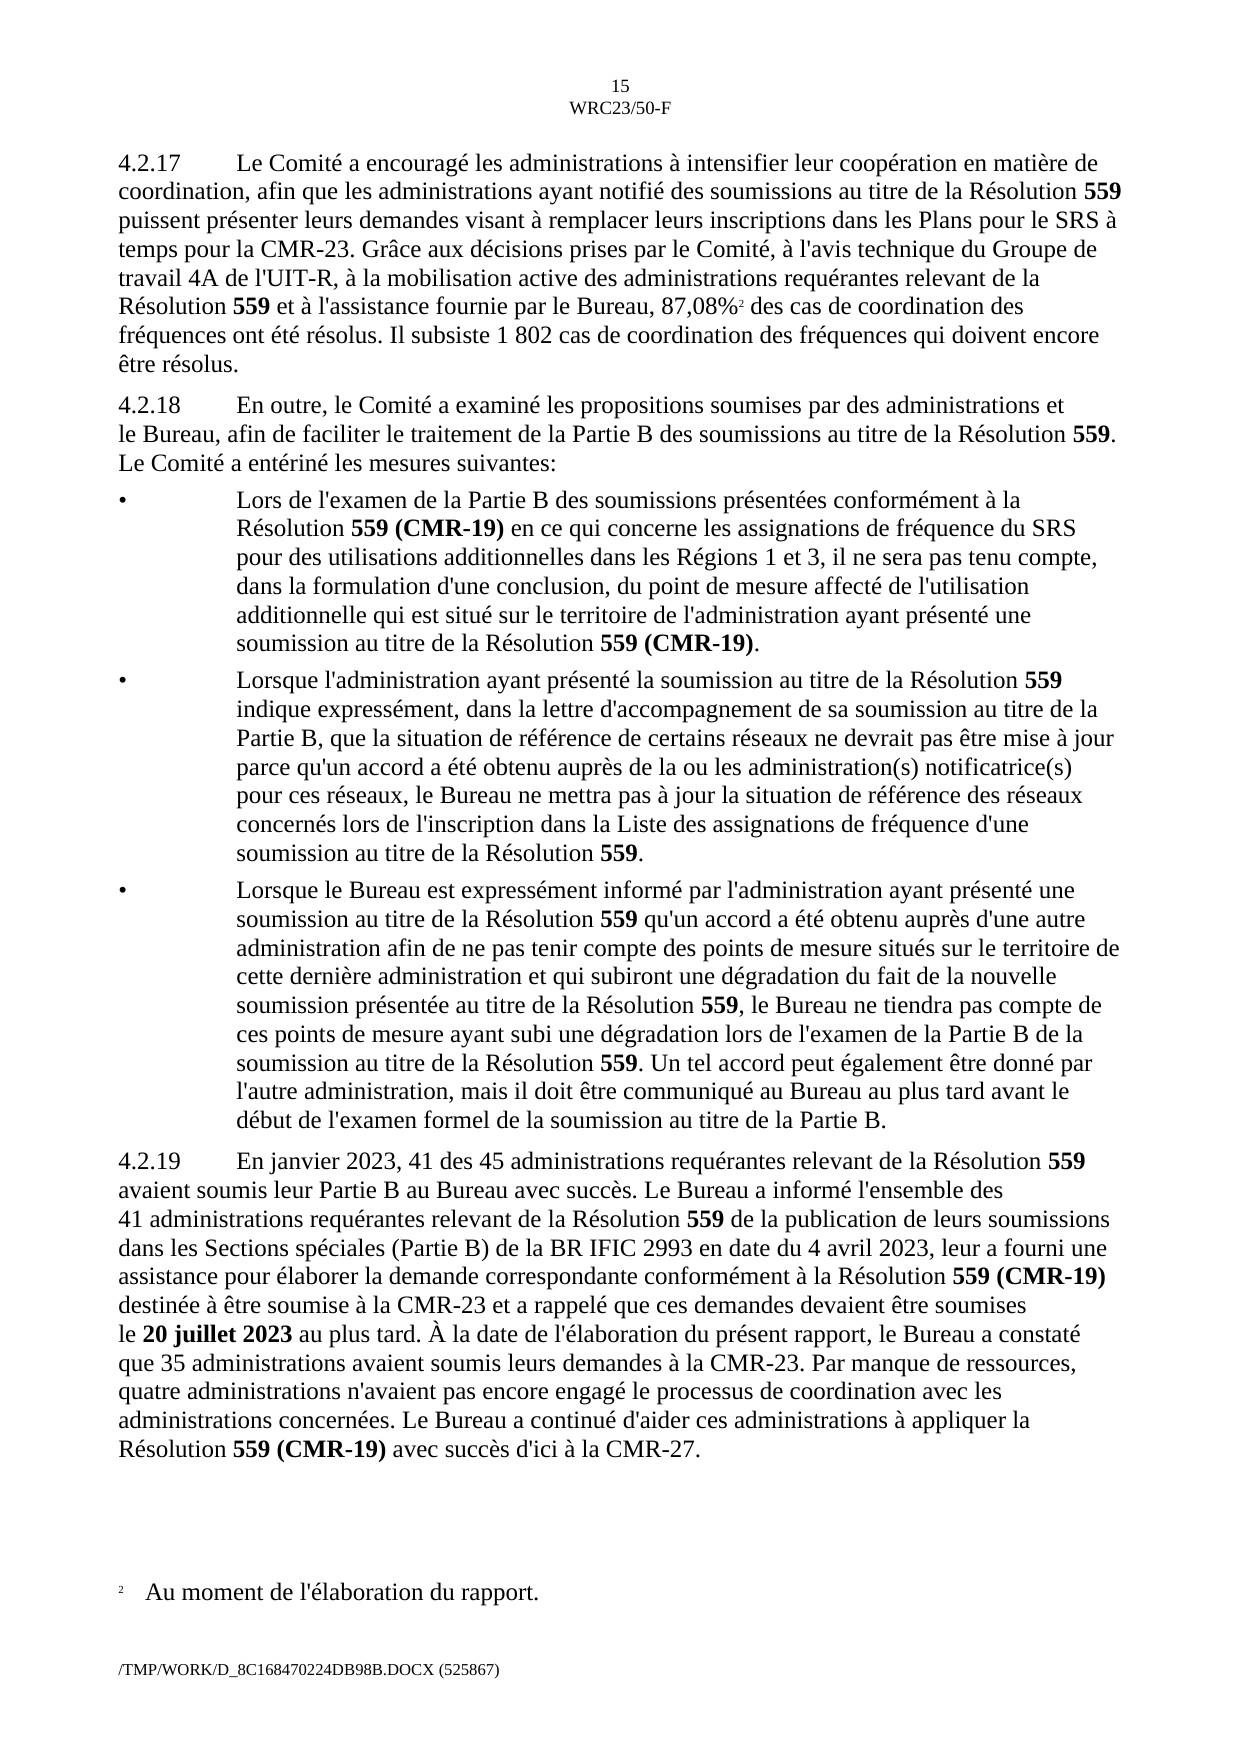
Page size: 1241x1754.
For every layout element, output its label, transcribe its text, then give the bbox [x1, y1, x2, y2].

text 4.2.17 Le Comité a encouragé les administrations à intensifier leur coopération en matière de coordination, afin que les administrations ayant notifié des soumissions au titre de la Résolution 559 puissent présenter leurs demandes visant à remplacer leurs inscriptions dans les Plans pour le SRS à temps pour la CMR-23. Grâce aux décisions prises par le Comité, à l'avis technique du Groupe de travail 4A de l'UIT-R, à la mobilisation active des administrations requérantes relevant de la Résolution 559 et à l'assistance fournie par le Bureau, 87,08% des cas de coordination des fréquences ont été résolus. Il subsiste 1 802 cas de coordination des fréquences qui doivent encore être résolus. [118, 148, 1122, 378]
text 4.2.18 En outre, le Comité a examiné les propositions soumises par des administrations et le Bureau, afin de faciliter le traitement de la Partie B des soumissions au titre de la Résolution 559. Le Comité a entériné les mesures suivantes: [118, 390, 1122, 476]
text • Lorsque l'administration ayant présenté la soumission au titre de la Résolution 559 indique expressément, dans la lettre d'accompagnement de sa soumission au titre de la Partie B, que la situation de référence de certains réseaux ne devrait pas être mise à jour parce qu'un accord a été obtenu auprès de la ou les administration(s) notificatrice(s) pour ces réseaux, le Bureau ne mettra pas à jour la situation de référence des réseaux concernés lors de l'inscription dans la Liste des assignations de fréquence d'une soumission au titre de la Résolution 559. [118, 666, 1122, 867]
text • Lors de l'examen de la Partie B des soumissions présentées conformément à la Résolution 559 (CMR-19) en ce qui concerne les assignations de fréquence du SRS pour des utilisations additionnelles dans les Régions 1 et 3, il ne sera pas tenu compte, dans la formulation d'une conclusion, du point de mesure affecté de l'utilisation additionnelle qui est situé sur le territoire de l'administration ayant présenté une soumission au titre de la Résolution 559 (CMR-19). [118, 485, 1122, 657]
text • Lorsque le Bureau est expressément informé par l'administration ayant présenté une soumission au titre de la Résolution 559 qu'un accord a été obtenu auprès d'une autre administration afin de ne pas tenir compte des points de mesure situés sur le territoire de cette dernière administration et qui subiront une dégradation du fait de la nouvelle soumission présentée au titre de la Résolution 559, le Bureau ne tiendra pas compte de ces points de mesure ayant subi une dégradation lors de l'examen de la Partie B de la soumission au titre de la Résolution 559. Un tel accord peut également être donné par l'autre administration, mais il doit être communiqué au Bureau au plus tard avant le début de l'examen formel de la soumission au titre de la Partie B. [118, 875, 1122, 1134]
text 4.2.19 En janvier 2023, 41 des 45 administrations requérantes relevant de la Résolution 559 avaient soumis leur Partie B au Bureau avec succès. Le Bureau a informé l'ensemble des 41 administrations requérantes relevant de la Résolution 559 de la publication de leurs soumissions dans les Sections spéciales (Partie B) de la BR IFIC 2993 en date du 4 avril 2023, leur a fourni une assistance pour élaborer la demande correspondante conformément à la Résolution 559 (CMR-19) destinée à être soumise à la CMR-23 et a rappelé que ces demandes devaient être soumises le 20 juillet 2023 au plus tard. À la date de l'élaboration du présent rapport, le Bureau a constaté que 35 administrations avaient soumis leurs demandes à la CMR-23. Par manque de ressources, quatre administrations n'avaient pas encore engagé le processus de coordination avec les administrations concernées. Le Bureau a continué d'aider ces administrations à appliquer la Résolution 559 (CMR-19) avec succès d'ici à la CMR-27. [118, 1146, 1122, 1463]
